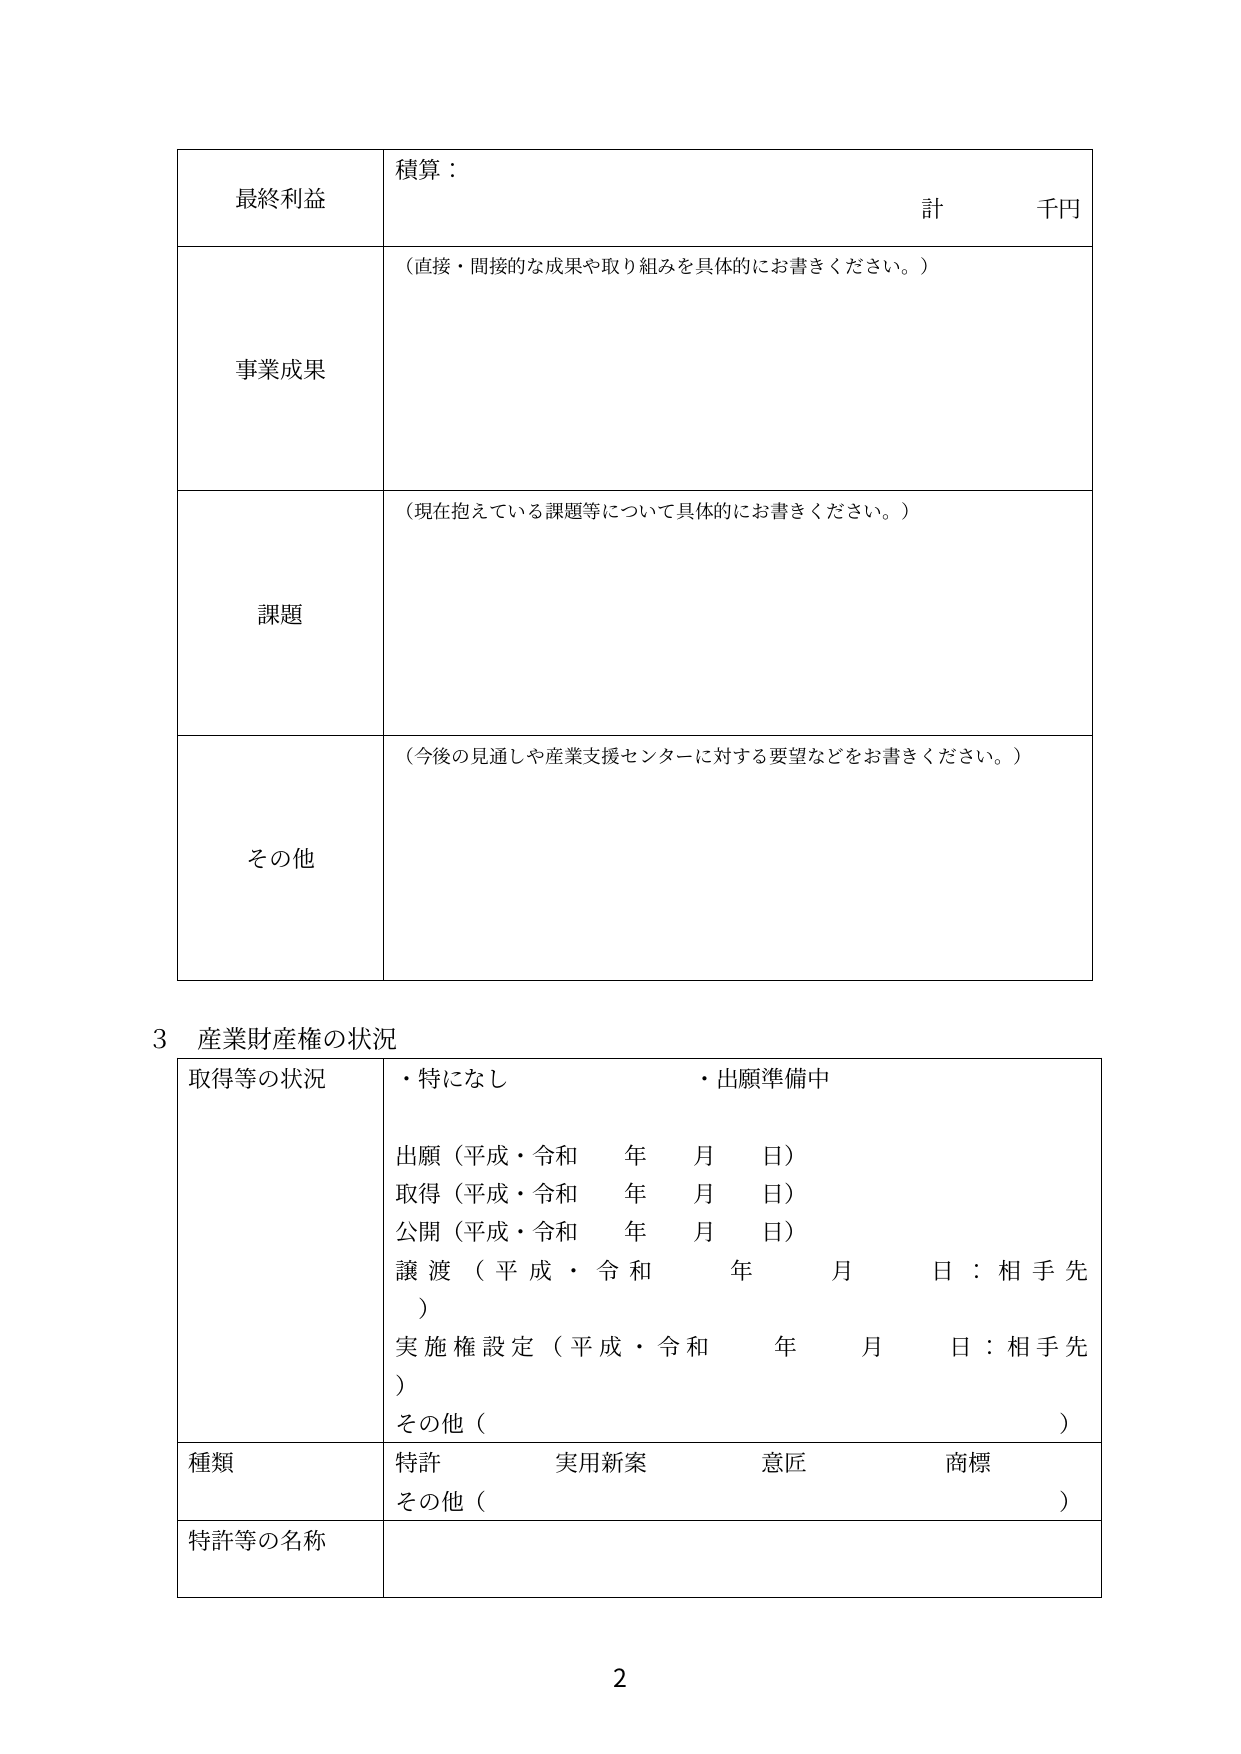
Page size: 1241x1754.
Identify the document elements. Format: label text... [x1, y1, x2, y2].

table_cell （今後の見通しや産業支援センターに対する要望などをお書きください。） [384, 736, 1092, 980]
table_cell （現在抱えている課題等について具体的にお書きください。） [384, 491, 1092, 735]
text ３ 産業財産権の状況 [148, 1019, 1092, 1057]
table_cell 積算： 計 千円 [384, 150, 1092, 246]
table_cell 最終利益 [178, 150, 383, 246]
table_cell 特許 実用新案 意匠 商標 その他（ ） [384, 1443, 1101, 1519]
table_header ・特になし ・出願準備中 出願（平成・令和 年 月 日） 取得（平成・令和 年 月 日） 公開（平成・令和 年 月 日） 譲渡（平成・令和 年 月 日：相手先 ） 実施権設定（平成・令和 年 月 日：相手先 ） その他（ ） [384, 1059, 1101, 1442]
table_cell （直接・間接的な成果や取り組みを具体的にお書きください。） [384, 247, 1092, 490]
table_cell 種類 [178, 1443, 383, 1519]
table_cell その他 [178, 736, 383, 980]
table_header 取得等の状況 [178, 1059, 383, 1442]
table_cell 特許等の名称 [178, 1521, 383, 1597]
table_cell 課題 [178, 491, 383, 735]
table_cell [384, 1521, 1101, 1597]
table_cell 事業成果 [178, 247, 383, 490]
